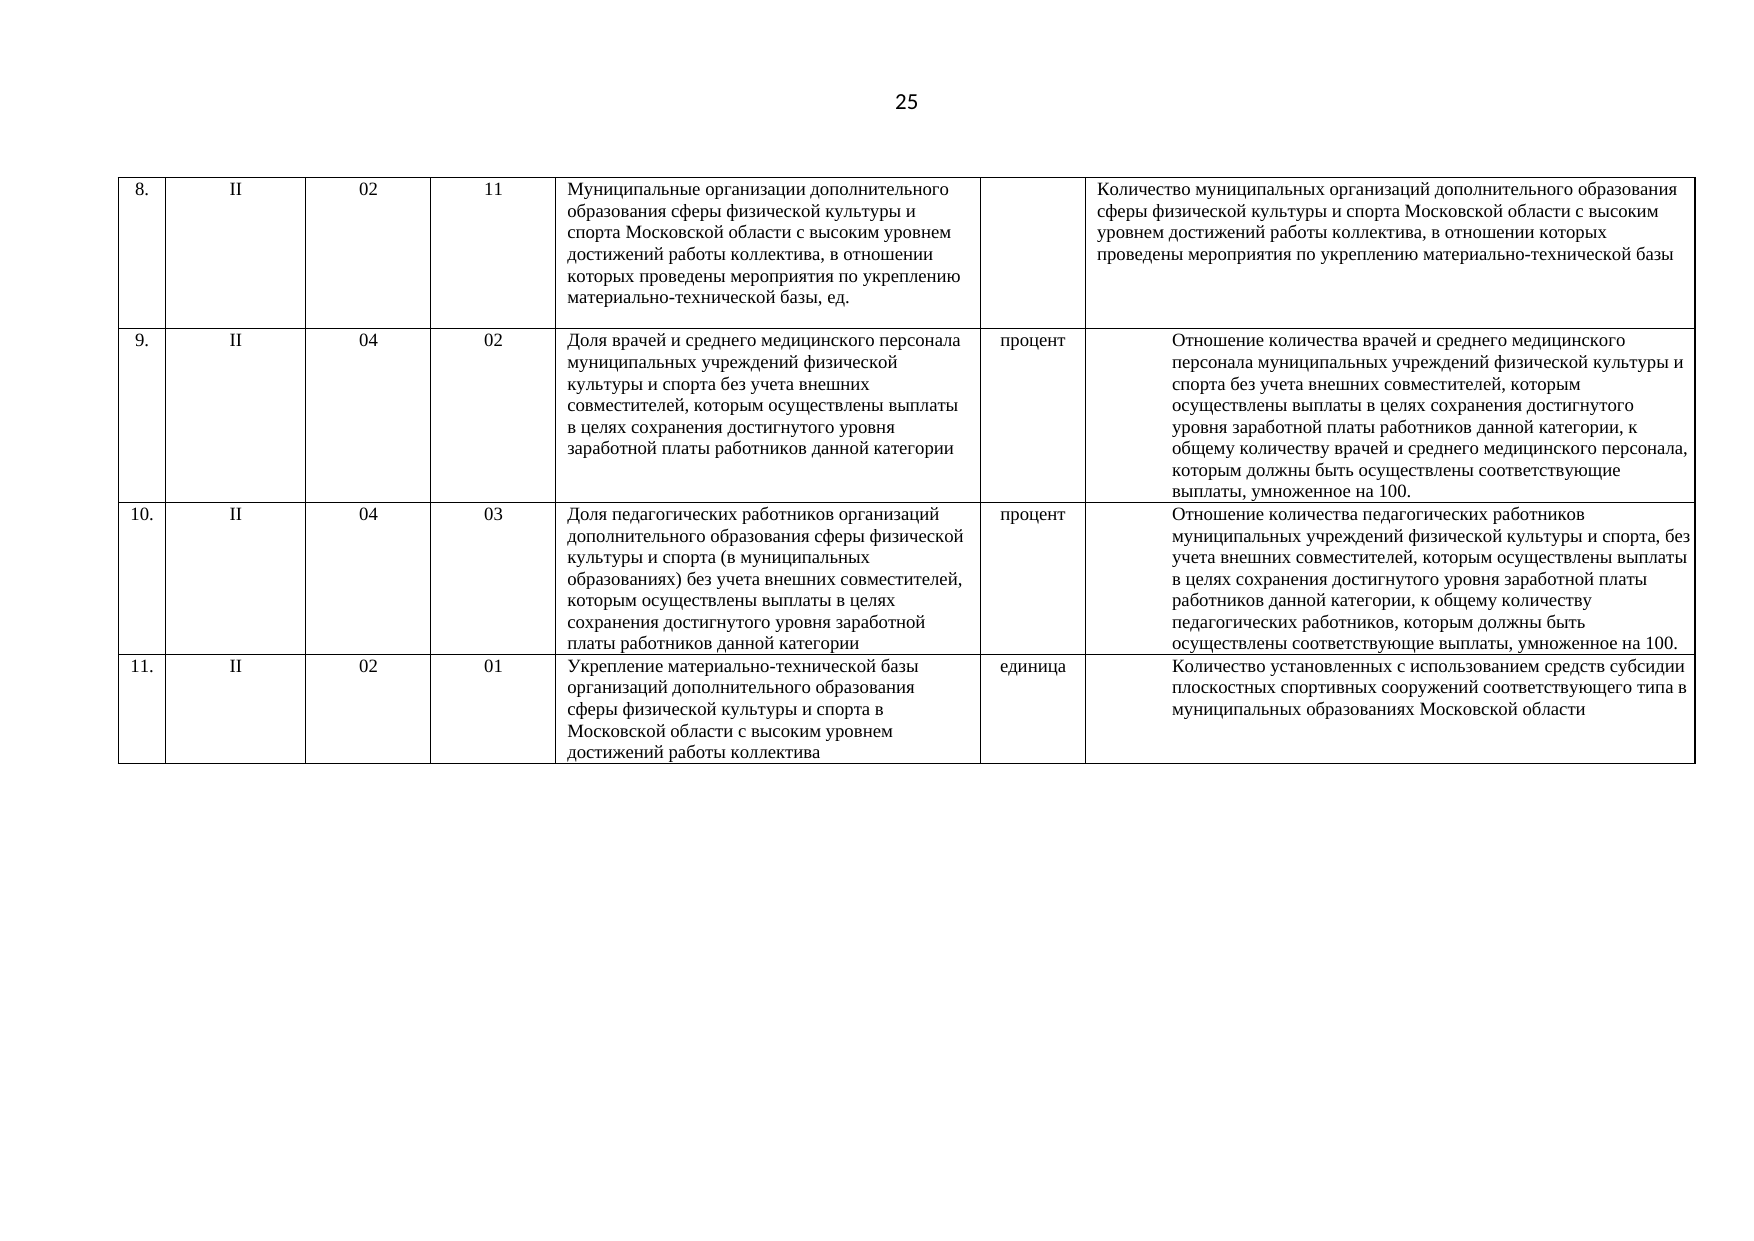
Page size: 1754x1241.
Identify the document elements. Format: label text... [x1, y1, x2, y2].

table_cell 02 [306, 655, 430, 763]
table_cell 8. [119, 178, 165, 328]
table_cell 03 [431, 503, 555, 654]
table_cell II [166, 655, 305, 763]
table_cell [981, 178, 1085, 328]
table_cell процент [981, 503, 1085, 654]
table_cell 04 [306, 329, 430, 502]
table_cell Отношение количества педагогических работников муниципальных учреждений физической культуры и спорта, без учета внешних совместителей, которым осуществлены выплаты в целях сохранения достигнутого уровня заработной платы работников данной категории, к общему количеству педагогических работников, которым должны быть осуществлены соответствующие выплаты, умноженное на 100. [1086, 503, 1694, 654]
table_cell процент [981, 329, 1085, 502]
table_cell 9. [119, 329, 165, 502]
table_cell Укрепление материально-технической базы организаций дополнительного образования сферы физической культуры и спорта в Московской области с высоким уровнем достижений работы коллектива [556, 655, 980, 763]
table_cell II [166, 178, 305, 328]
table_cell Доля врачей и среднего медицинского персонала муниципальных учреждений физической культуры и спорта без учета внешних совместителей, которым осуществлены выплаты в целях сохранения достигнутого уровня заработной платы работников данной категории [556, 329, 980, 502]
table_cell 04 [306, 503, 430, 654]
table_cell II [166, 329, 305, 502]
table_cell Отношение количества врачей и среднего медицинского персонала муниципальных учреждений физической культуры и спорта без учета внешних совместителей, которым осуществлены выплаты в целях сохранения достигнутого уровня заработной платы работников данной категории, к общему количеству врачей и среднего медицинского персонала, которым должны быть осуществлены соответствующие выплаты, умноженное на 100. [1086, 329, 1694, 502]
table_cell Доля педагогических работников организаций дополнительного образования сферы физической культуры и спорта (в муниципальных образованиях) без учета внешних совместителей, которым осуществлены выплаты в целях сохранения достигнутого уровня заработной платы работников данной категории [556, 503, 980, 654]
table_cell 11 [431, 178, 555, 328]
table_cell II [166, 503, 305, 654]
table_cell 01 [431, 655, 555, 763]
table_cell Муниципальные организации дополнительного образования сферы физической культуры и спорта Московской области с высоким уровнем достижений работы коллектива, в отношении которых проведены мероприятия по укреплению материально-технической базы, ед. [556, 178, 980, 328]
table_cell 11. [119, 655, 165, 763]
table_cell единица [981, 655, 1085, 763]
table_cell 02 [431, 329, 555, 502]
table_cell 02 [306, 178, 430, 328]
table_cell 10. [119, 503, 165, 654]
table_cell Количество установленных с использованием средств субсидии плоскостных спортивных сооружений соответствующего типа в муниципальных образованиях Московской области [1086, 655, 1694, 763]
table_cell Количество муниципальных организаций дополнительного образования сферы физической культуры и спорта Московской области с высоким уровнем достижений работы коллектива, в отношении которых проведены мероприятия по укреплению материально-технической базы [1086, 178, 1694, 328]
